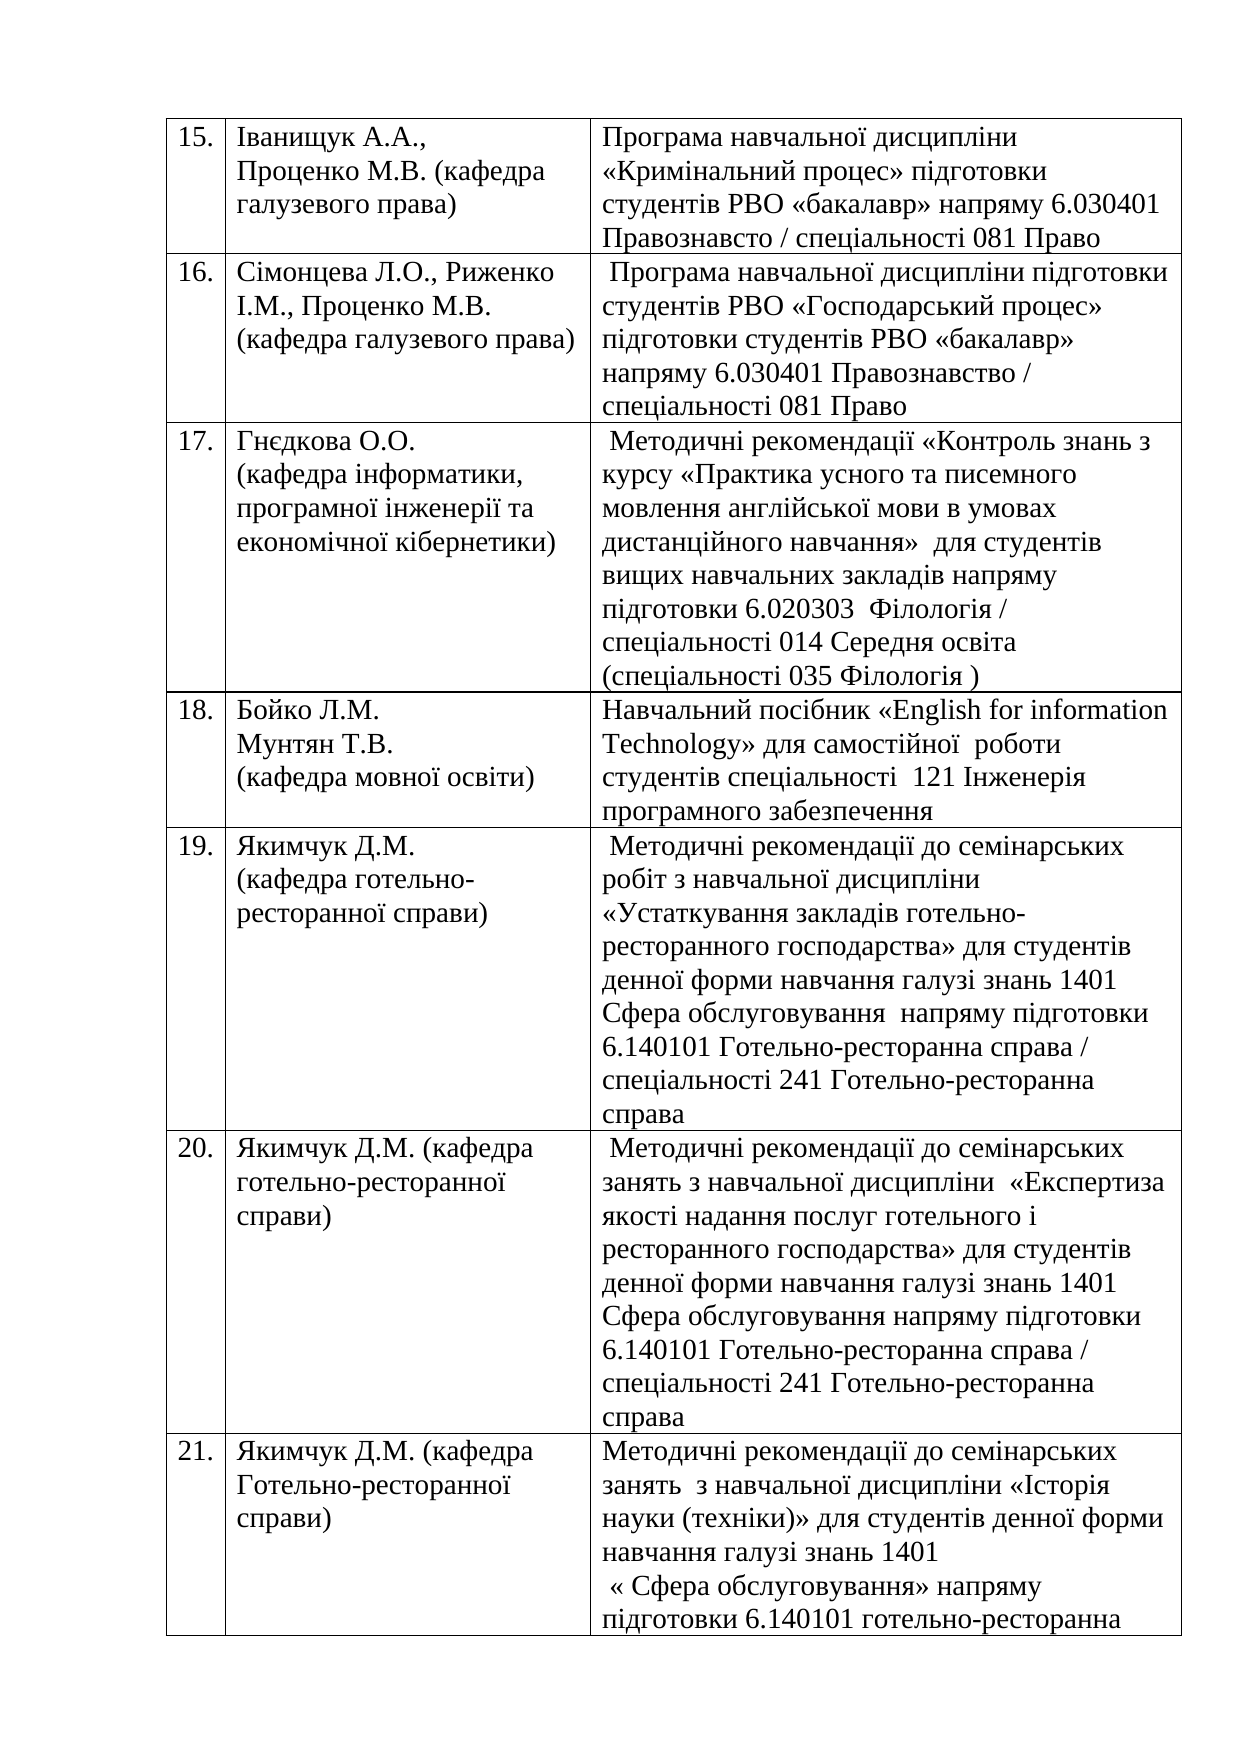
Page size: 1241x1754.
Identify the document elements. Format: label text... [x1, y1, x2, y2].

table_cell Якимчук Д.М. (кафедра готельно-ресторанної справи) [226, 828, 590, 1129]
table_cell Гнєдкова О.О. (кафедра інформатики, програмної інженерії та економічної кібернетики) [226, 423, 590, 691]
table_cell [226, 1434, 590, 1635]
table_cell Методичні рекомендації «Контроль знань з курсу «Практика усного та писемного мовлення англійської мови в умовах дистанційного навчання» для студентів вищих навчальних закладів напряму підготовки 6.020303 Філологія / спеціальності 014 Середня освіта (спеціальності 035 Філологія ) [591, 423, 1181, 691]
table_cell Методичні рекомендації до семінарських занять з навчальної дисципліни «Експертиза якості надання послуг готельного і ресторанного господарства» для студентів денної форми навчання галузі знань 1401 Сфера обслуговування напряму підготовки 6.140101 Готельно-ресторанна справа / спеціальності 241 Готельно-ресторанна справа [591, 1131, 1181, 1432]
table_cell Сімонцева Л.О., Риженко І.М., Проценко М.В. (кафедра галузевого права) [226, 254, 590, 422]
table_cell Бойко Л.М. Мунтян Т.В. (кафедра мовної освіти) [226, 693, 590, 827]
table_cell 17. [167, 423, 225, 691]
table_cell 15. [167, 119, 225, 253]
table_cell Навчальний посібник «English for information Technology» для самостійної роботи студентів спеціальності 121 Інженерія програмного забезпечення [591, 693, 1181, 827]
table_cell 20. [167, 1131, 225, 1432]
table_cell 19. [167, 828, 225, 1129]
table_cell Якимчук Д.М. (кафедра готельно-ресторанної справи) [226, 1131, 590, 1432]
table_cell Програма навчальної дисципліни «Кримінальний процес» підготовки студентів РВО «бакалавр» напряму 6.030401 Правознавсто / спеціальності 081 Право [591, 119, 1181, 253]
table_cell 21. [167, 1434, 225, 1635]
table_cell 16. [167, 254, 225, 422]
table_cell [591, 1434, 1181, 1635]
table_cell Іванищук А.А., Проценко М.В. (кафедра галузевого права) [226, 119, 590, 253]
table_cell 18. [167, 693, 225, 827]
table_cell Методичні рекомендації до семінарських робіт з навчальної дисципліни «Устаткування закладів готельно-ресторанного господарства» для студентів денної форми навчання галузі знань 1401 Сфера обслуговування напряму підготовки 6.140101 Готельно-ресторанна справа / спеціальності 241 Готельно-ресторанна справа [591, 828, 1181, 1129]
table_cell Програма навчальної дисципліни підготовки студентів РВО «Господарський процес» підготовки студентів РВО «бакалавр» напряму 6.030401 Правознавство / спеціальності 081 Право [591, 254, 1181, 422]
